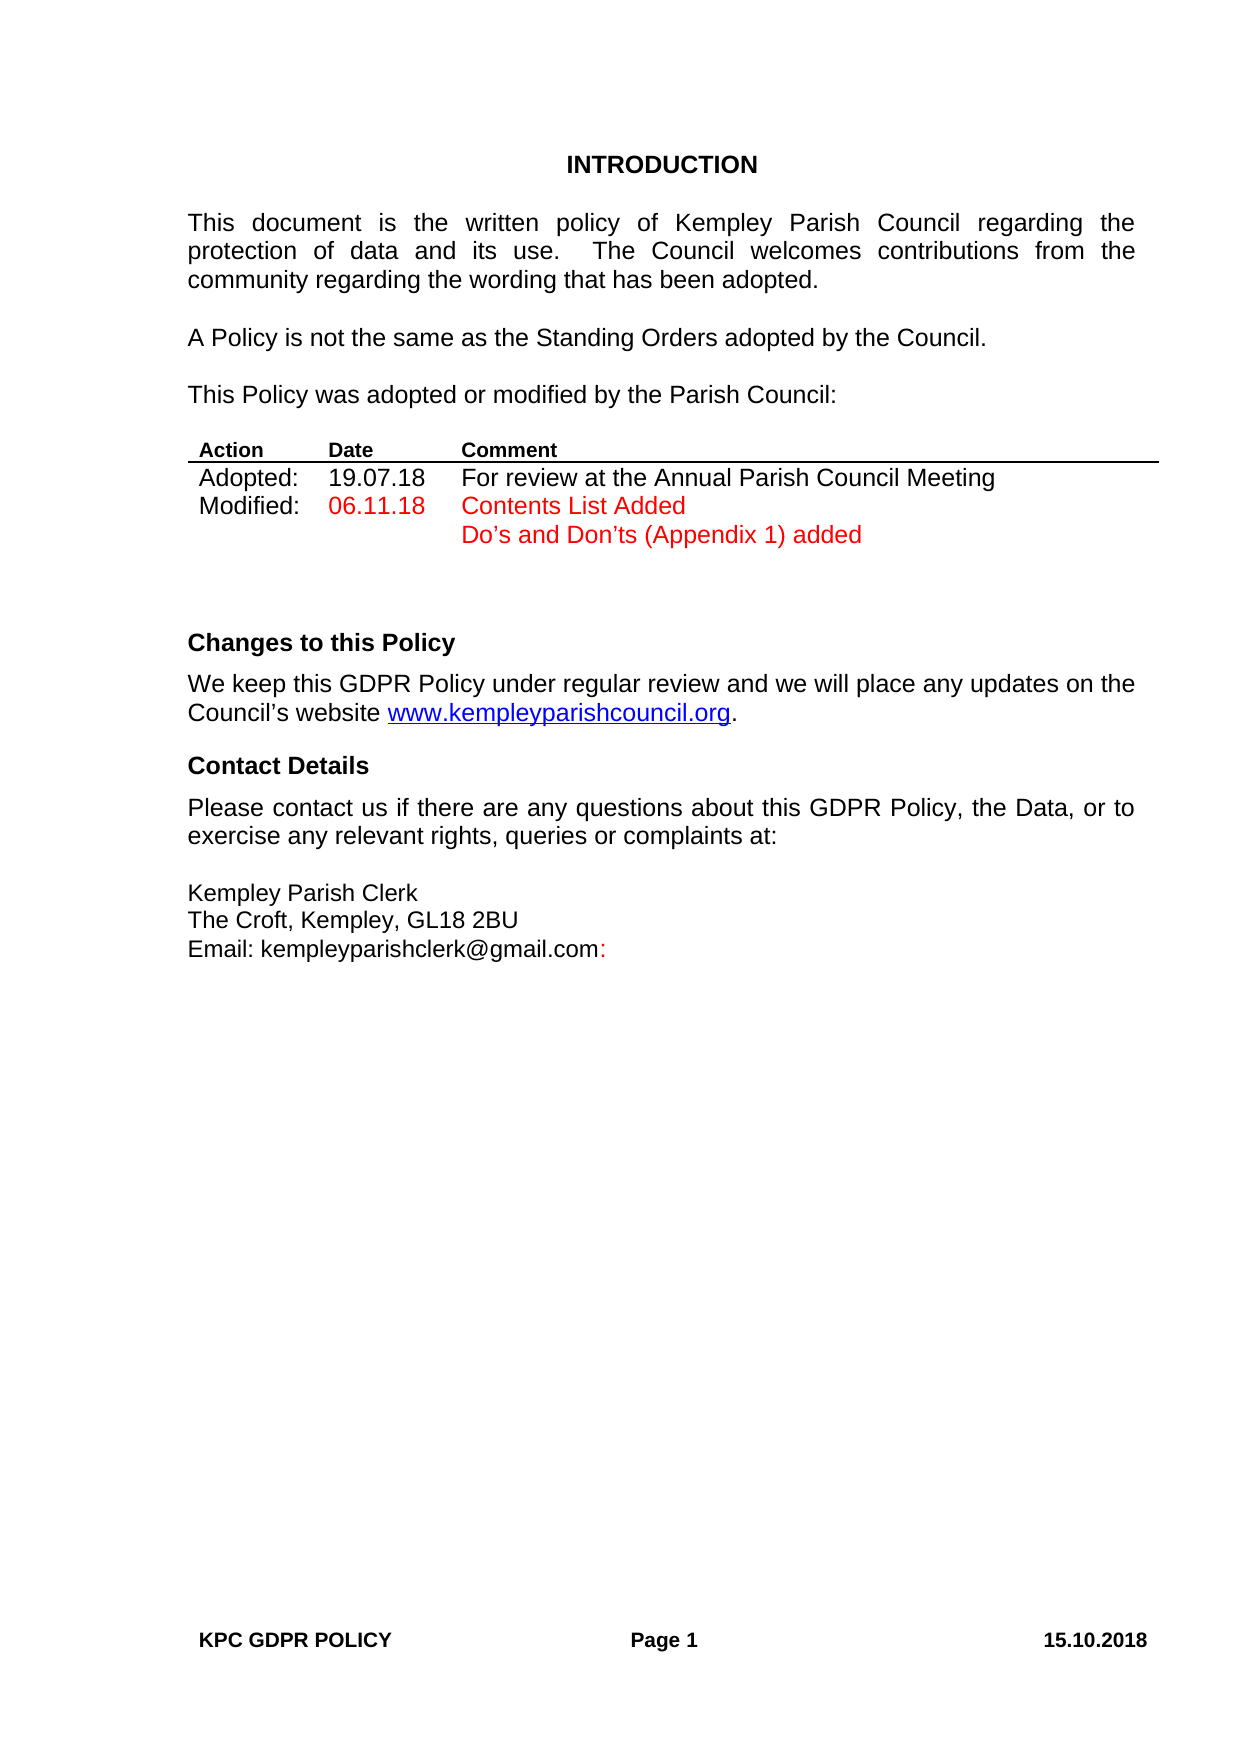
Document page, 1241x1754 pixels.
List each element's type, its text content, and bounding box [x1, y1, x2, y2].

text We keep this GDPR Policy under regular review and we will place any updates on the Council’s website www.kempleyparishcouncil.org. [187, 669, 1137, 726]
table_cell 19.07.18 [317, 463, 450, 491]
text Please contact us if there are any questions about this GDPR Policy, the Data, or to exercise any relevant rights, queries or complaints at: [187, 792, 1137, 850]
text INTRODUCTION [187, 150, 1137, 179]
text Kempley Parish Clerk [187, 879, 1137, 906]
text This document is the written policy of Kempley Parish Council regarding the protection of data and its use. The Council welcomes contributions from the community regarding the wording that has been adopted. [187, 207, 1137, 294]
text Email: kempleyparishclerk@gmail.com: [187, 934, 1137, 963]
table_header Date [317, 438, 450, 461]
table_header Comment [450, 438, 1158, 461]
text Changes to this Policy [187, 627, 1137, 656]
table_cell For review at the Annual Parish Council Meeting [450, 463, 1158, 491]
text Contact Details [187, 751, 1137, 780]
text The Croft, Kempley, GL18 2BU [187, 906, 1137, 934]
table_header Action [188, 438, 317, 461]
text A Policy is not the same as the Standing Orders adopted by the Council. [187, 322, 1137, 351]
table_cell 06.11.18 [317, 491, 450, 549]
table_cell Contents List Added Do’s and Don’ts (Appendix 1) added [450, 491, 1158, 549]
table_cell Adopted: [188, 463, 317, 491]
table_cell Modified: [188, 491, 317, 549]
text This Policy was adopted or modified by the Parish Council: [187, 380, 1137, 409]
